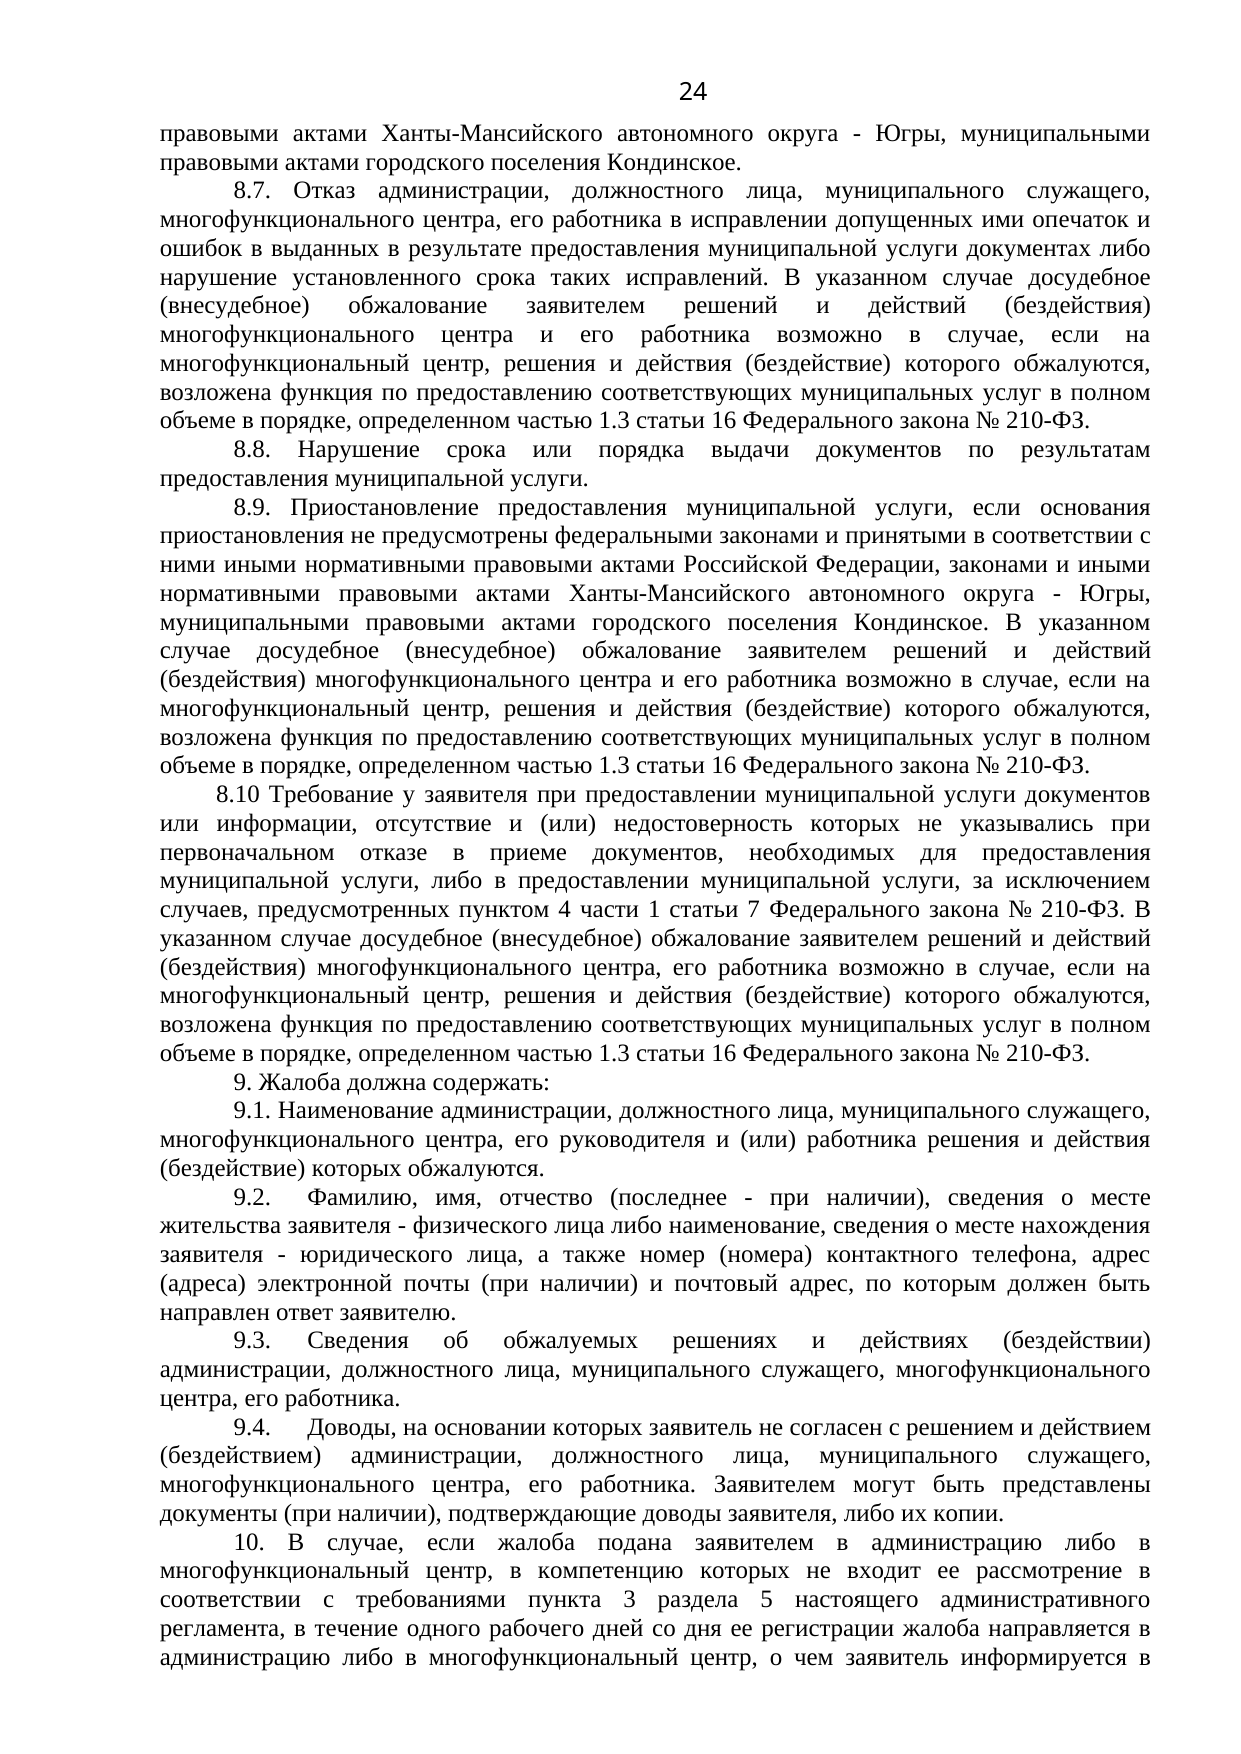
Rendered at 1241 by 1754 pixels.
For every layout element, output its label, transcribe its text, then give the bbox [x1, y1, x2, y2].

text 9.1. Наименование администрации, должностного лица, муниципального служащего, многофункционального центра, его руководителя и (или) работника решения и действия (бездействие) которых обжалуются. [159, 1096, 1152, 1182]
text 8.9. Приостановление предоставления муниципальной услуги, если основания приостановления не предусмотрены федеральными законами и принятыми в соответствии с ними иными нормативными правовыми актами Российской Федерации, законами и иными нормативными правовыми актами Ханты-Мансийского автономного округа - Югры, муниципальными правовыми актами городского поселения Кондинское. В указанном случае досудебное (внесудебное) обжалование заявителем решений и действий (бездействия) многофункционального центра и его работника возможно в случае, если на многофункциональный центр, решения и действия (бездействие) которого обжалуются, возложена функция по предоставлению соответствующих муниципальных услуг в полном объеме в порядке, определенном частью 1.3 статьи 16 Федерального закона № 210-ФЗ. [159, 492, 1152, 779]
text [159, 1527, 1152, 1671]
text 8.7. Отказ администрации, должностного лица, муниципального служащего, многофункционального центра, его работника в исправлении допущенных ими опечаток и ошибок в выданных в результате предоставления муниципальной услуги документах либо нарушение установленного срока таких исправлений. В указанном случае досудебное (внесудебное) обжалование заявителем решений и действий (бездействия) многофункционального центра и его работника возможно в случае, если на многофункциональный центр, решения и действия (бездействие) которого обжалуются, возложена функция по предоставлению соответствующих муниципальных услуг в полном объеме в порядке, определенном частью 1.3 статьи 16 Федерального закона № 210-ФЗ. [159, 176, 1152, 434]
text 9.3. Сведения об обжалуемых решениях и действиях (бездействии) администрации, должностного лица, муниципального служащего, многофункционального центра, его работника. [159, 1326, 1152, 1412]
text 9.2. Фамилию, имя, отчество (последнее - при наличии), сведения о месте жительства заявителя - физического лица либо наименование, сведения о месте нахождения заявителя - юридического лица, а также номер (номера) контактного телефона, адрес (адреса) электронной почты (при наличии) и почтовый адрес, по которым должен быть направлен ответ заявителю. [159, 1182, 1152, 1326]
text 8.8. Нарушение срока или порядка выдачи документов по результатам предоставления муниципальной услуги. [159, 434, 1152, 492]
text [159, 118, 1152, 176]
text 9. Жалоба должна содержать: [159, 1067, 1152, 1096]
text 9.4. Доводы, на основании которых заявитель не согласен с решением и действием (бездействием) администрации, должностного лица, муниципального служащего, многофункционального центра, его работника. Заявителем могут быть представлены документы (при наличии), подтверждающие доводы заявителя, либо их копии. [159, 1412, 1152, 1527]
text 8.10 Требование у заявителя при предоставлении муниципальной услуги документов или информации, отсутствие и (или) недостоверность которых не указывались при первоначальном отказе в приеме документов, необходимых для предоставления муниципальной услуги, либо в предоставлении муниципальной услуги, за исключением случаев, предусмотренных пунктом 4 части 1 статьи 7 Федерального закона № 210-ФЗ. В указанном случае досудебное (внесудебное) обжалование заявителем решений и действий (бездействия) многофункционального центра, его работника возможно в случае, если на многофункциональный центр, решения и действия (бездействие) которого обжалуются, возложена функция по предоставлению соответствующих муниципальных услуг в полном объеме в порядке, определенном частью 1.3 статьи 16 Федерального закона № 210-ФЗ. [159, 779, 1152, 1067]
